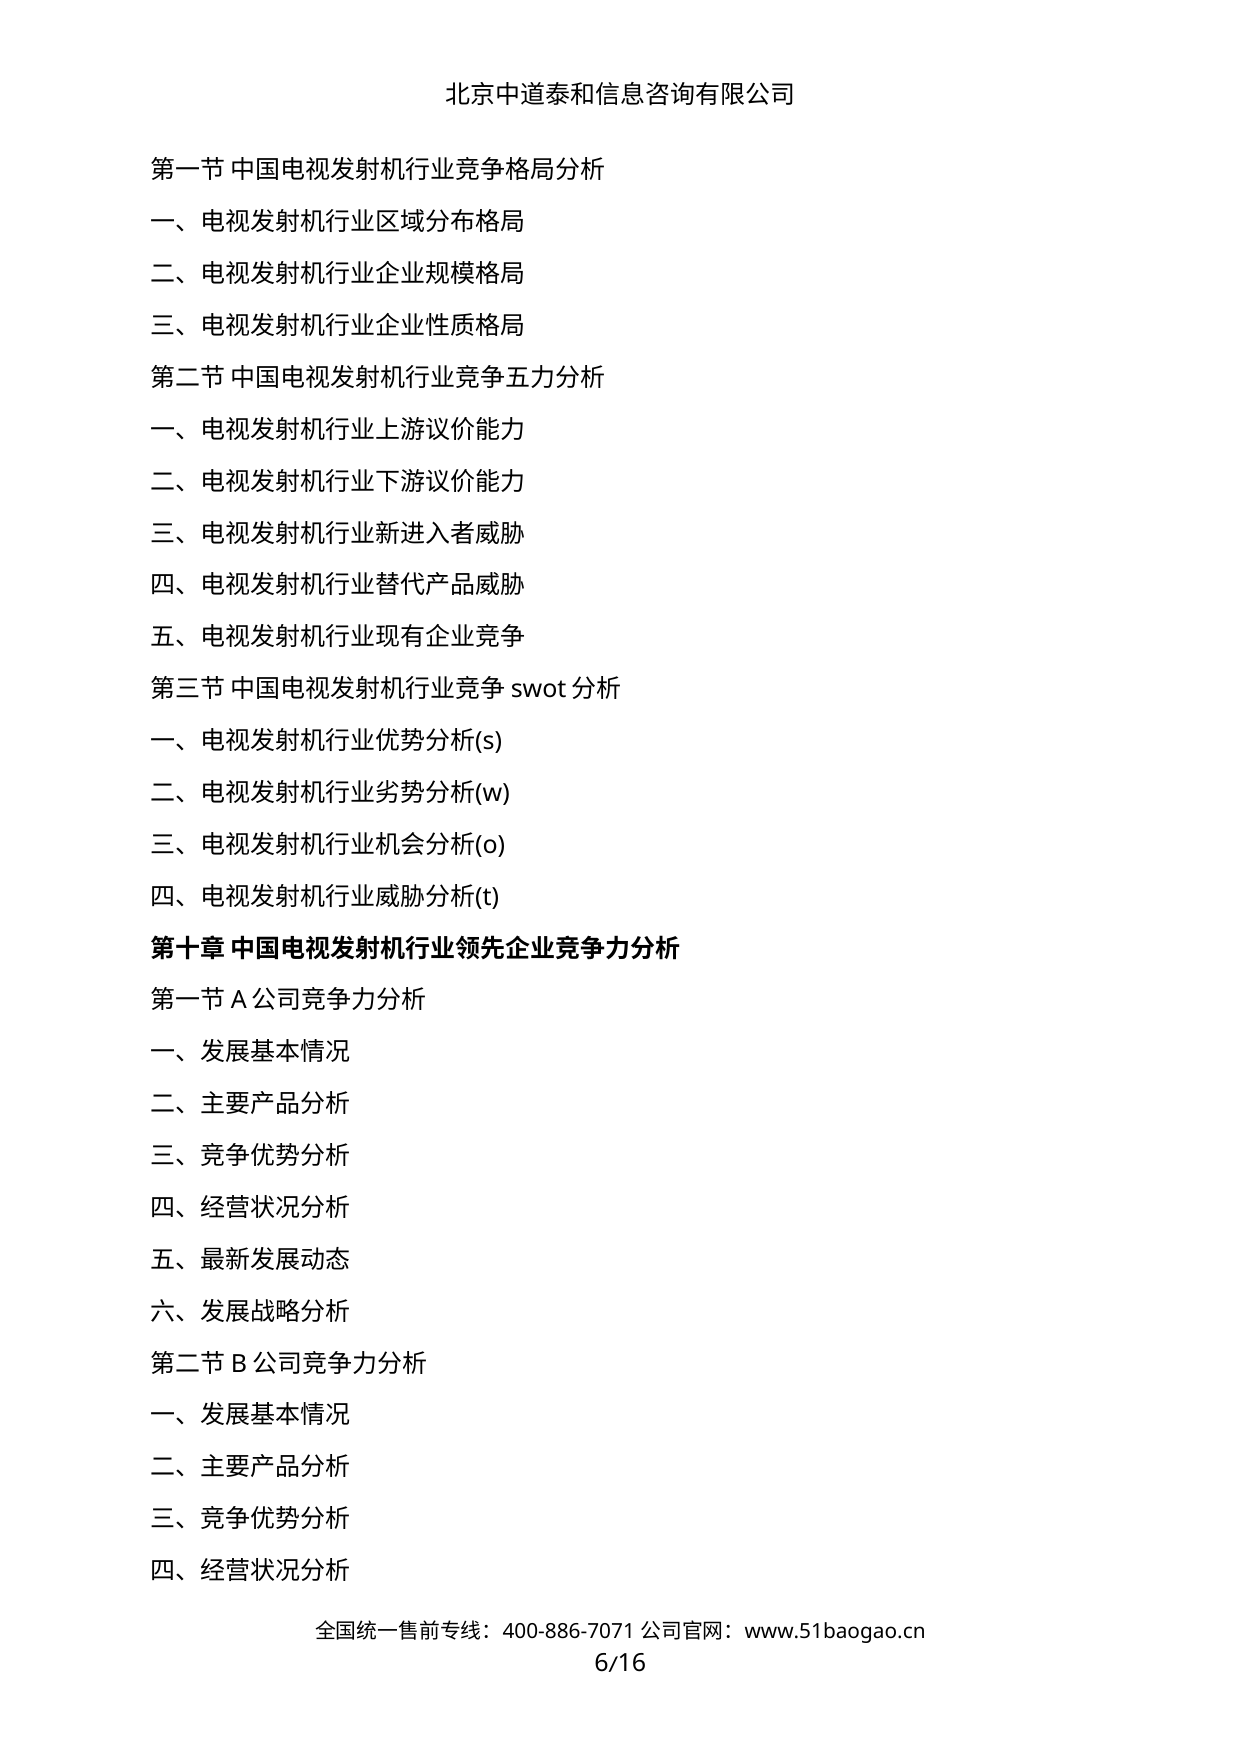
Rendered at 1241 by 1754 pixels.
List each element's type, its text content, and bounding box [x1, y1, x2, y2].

text 四、电视发射机行业威胁分析(t) [150, 876, 1090, 912]
text 四、经营状况分析 [150, 1187, 1090, 1224]
text 二、主要产品分析 [150, 1447, 1090, 1483]
text 四、经营状况分析 [150, 1551, 1090, 1587]
text 五、最新发展动态 [150, 1239, 1090, 1276]
text 第二节 B公司竞争力分析 [150, 1343, 1090, 1379]
text 二、电视发射机行业劣势分析(w) [150, 772, 1090, 809]
text 六、发展战略分析 [150, 1291, 1090, 1327]
text 一、电视发射机行业区域分布格局 [150, 202, 1090, 238]
text 第十章 中国电视发射机行业领先企业竞争力分析 [150, 928, 1090, 964]
text 二、主要产品分析 [150, 1084, 1090, 1120]
text 二、电视发射机行业企业规模格局 [150, 254, 1090, 290]
text 一、发展基本情况 [150, 1032, 1090, 1068]
text 一、发展基本情况 [150, 1395, 1090, 1431]
text 三、竞争优势分析 [150, 1499, 1090, 1535]
text 一、电视发射机行业优势分析(s) [150, 721, 1090, 757]
text 第三节 中国电视发射机行业竞争swot分析 [150, 669, 1090, 705]
text 一、电视发射机行业上游议价能力 [150, 409, 1090, 446]
text 二、电视发射机行业下游议价能力 [150, 461, 1090, 497]
text 第一节 A公司竞争力分析 [150, 980, 1090, 1016]
text 三、电视发射机行业新进入者威胁 [150, 513, 1090, 549]
text 五、电视发射机行业现有企业竞争 [150, 617, 1090, 653]
text 第二节 中国电视发射机行业竞争五力分析 [150, 357, 1090, 394]
text 第一节 中国电视发射机行业竞争格局分析 [150, 150, 1090, 186]
text 三、竞争优势分析 [150, 1136, 1090, 1172]
text 四、电视发射机行业替代产品威胁 [150, 565, 1090, 601]
text 三、电视发射机行业机会分析(o) [150, 824, 1090, 861]
text 三、电视发射机行业企业性质格局 [150, 306, 1090, 342]
